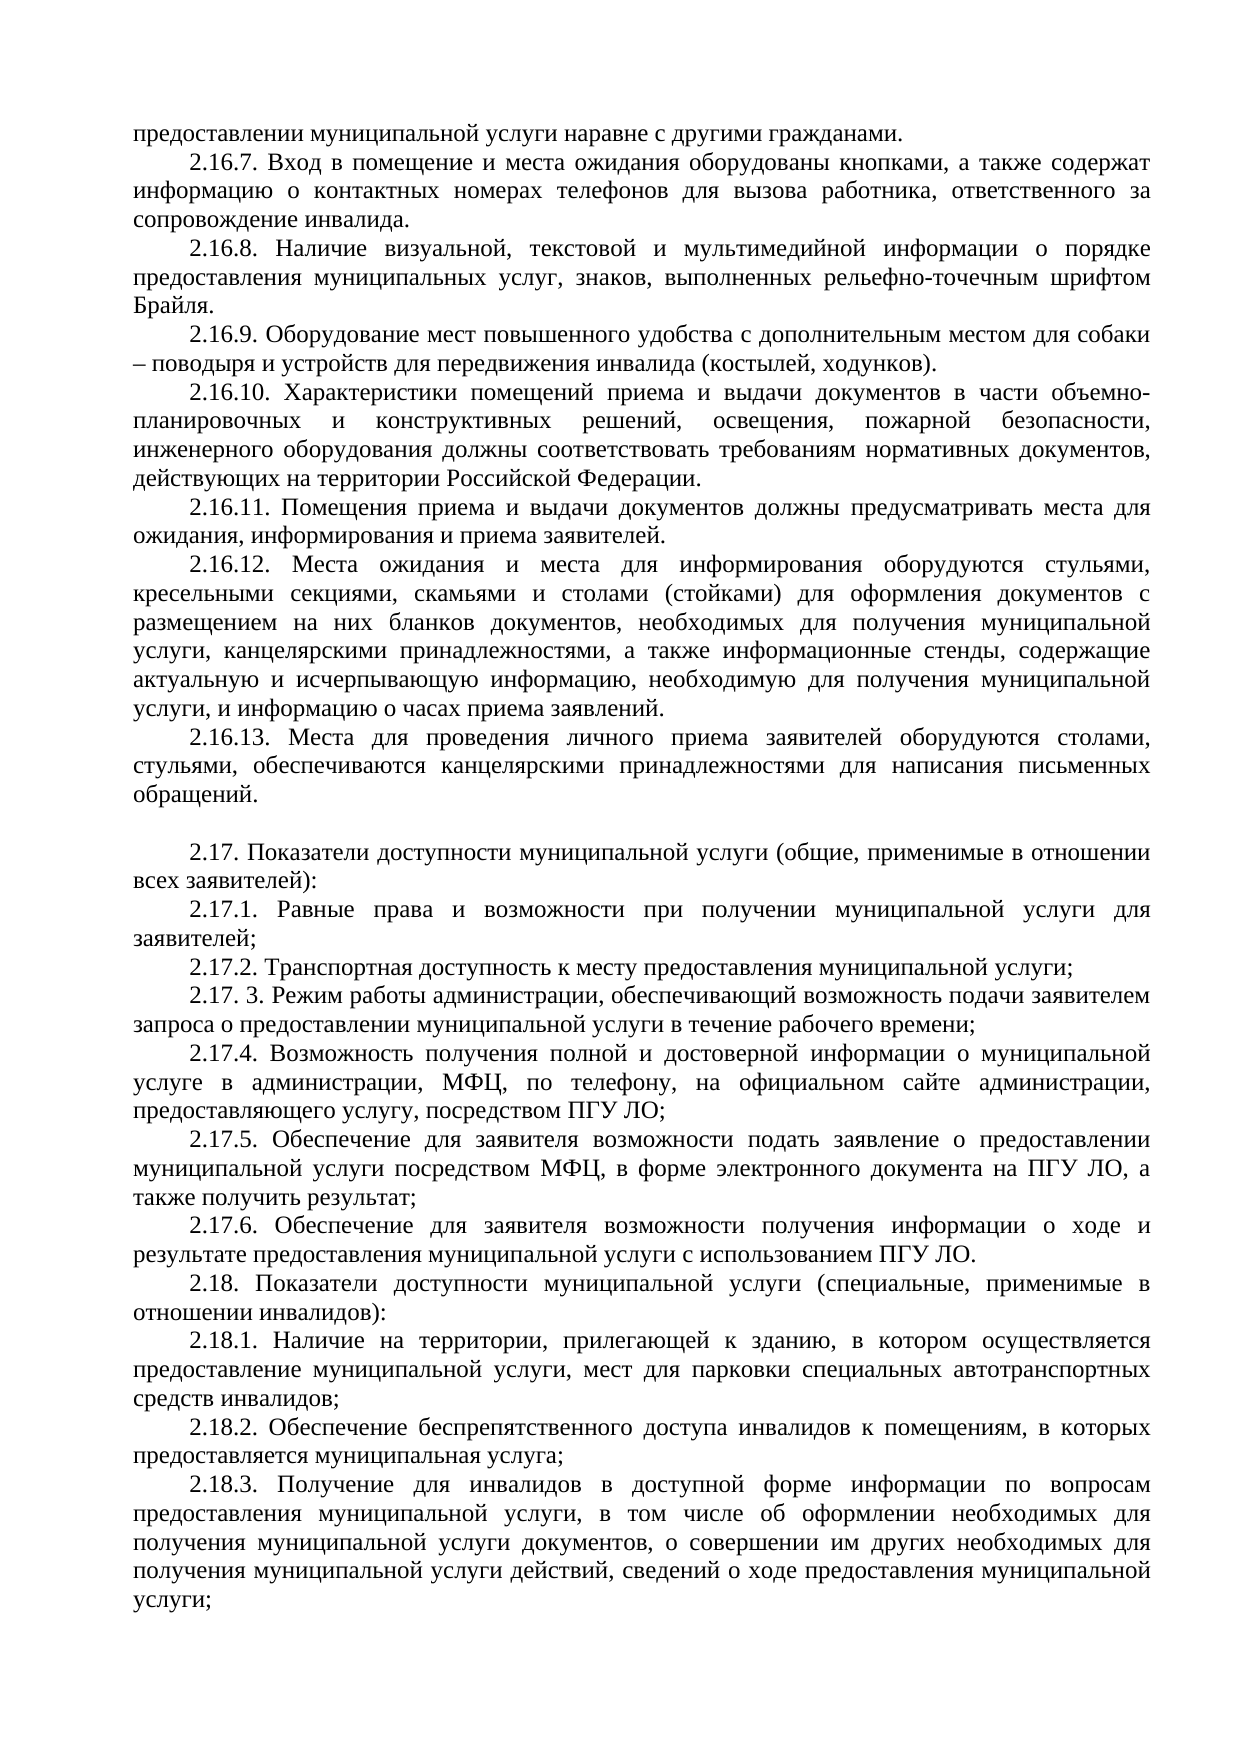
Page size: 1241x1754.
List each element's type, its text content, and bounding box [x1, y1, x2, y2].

text 2.16.9. Оборудование мест повышенного удобства с дополнительным местом для собаки – поводыря и устройств для передвижения инвалида (костылей, ходунков). [133, 319, 1152, 377]
text 2.18.1. Наличие на территории, прилегающей к зданию, в котором осуществляется предоставление муниципальной услуги, мест для парковки специальных автотранспортных средств инвалидов; [133, 1326, 1152, 1412]
text 2.16.10. Характеристики помещений приема и выдачи документов в части объемно-планировочных и конструктивных решений, освещения, пожарной безопасности, инженерного оборудования должны соответствовать требованиям нормативных документов, действующих на территории Российской Федерации. [133, 377, 1152, 492]
text 2.18.3. Получение для инвалидов в доступной форме информации по вопросам предоставления муниципальной услуги, в том числе об оформлении необходимых для получения муниципальной услуги документов, о совершении им других необходимых для получения муниципальной услуги действий, сведений о ходе предоставления муниципальной услуги; [133, 1469, 1152, 1613]
text 2.17.4. Возможность получения полной и достоверной информации о муниципальной услуге в администрации, МФЦ, по телефону, на официальном сайте администрации, предоставляющего услугу, посредством ПГУ ЛО; [133, 1038, 1152, 1124]
text 2.17.5. Обеспечение для заявителя возможности подать заявление о предоставлении муниципальной услуги посредством МФЦ, в форме электронного документа на ПГУ ЛО, а также получить результат; [133, 1124, 1152, 1211]
text 2.17. 3. Режим работы администрации, обеспечивающий возможность подачи заявителем запроса о предоставлении муниципальной услуги в течение рабочего времени; [133, 981, 1152, 1038]
text 2.16.8. Наличие визуальной, текстовой и мультимедийной информации о порядке предоставления муниципальных услуг, знаков, выполненных рельефно-точечным шрифтом Брайля. [133, 233, 1152, 319]
text 2.18. Показатели доступности муниципальной услуги (специальные, применимые в отношении инвалидов): [133, 1268, 1152, 1326]
text 2.17.1. Равные права и возможности при получении муниципальной услуги для заявителей; [133, 894, 1152, 952]
text 2.16.7. Вход в помещение и места ожидания оборудованы кнопками, а также содержат информацию о контактных номерах телефонов для вызова работника, ответственного за сопровождение инвалида. [133, 147, 1152, 233]
text 2.16.12. Места ожидания и места для информирования оборудуются стульями, кресельными секциями, скамьями и столами (стойками) для оформления документов с размещением на них бланков документов, необходимых для получения муниципальной услуги, канцелярскими принадлежностями, а также информационные стенды, содержащие актуальную и исчерпывающую информацию, необходимую для получения муниципальной услуги, и информацию о часах приема заявлений. [133, 549, 1152, 722]
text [133, 118, 1152, 147]
text 2.16.11. Помещения приема и выдачи документов должны предусматривать места для ожидания, информирования и приема заявителей. [133, 492, 1152, 549]
text 2.17.2. Транспортная доступность к месту предоставления муниципальной услуги; [133, 952, 1152, 981]
text 2.17.6. Обеспечение для заявителя возможности получения информации о ходе и результате предоставления муниципальной услуги с использованием ПГУ ЛО. [133, 1211, 1152, 1268]
text 2.17. Показатели доступности муниципальной услуги (общие, применимые в отношении всех заявителей): [133, 837, 1152, 894]
text 2.18.2. Обеспечение беспрепятственного доступа инвалидов к помещениям, в которых предоставляется муниципальная услуга; [133, 1412, 1152, 1469]
text 2.16.13. Места для проведения личного приема заявителей оборудуются столами, стульями, обеспечиваются канцелярскими принадлежностями для написания письменных обращений. [133, 722, 1152, 808]
